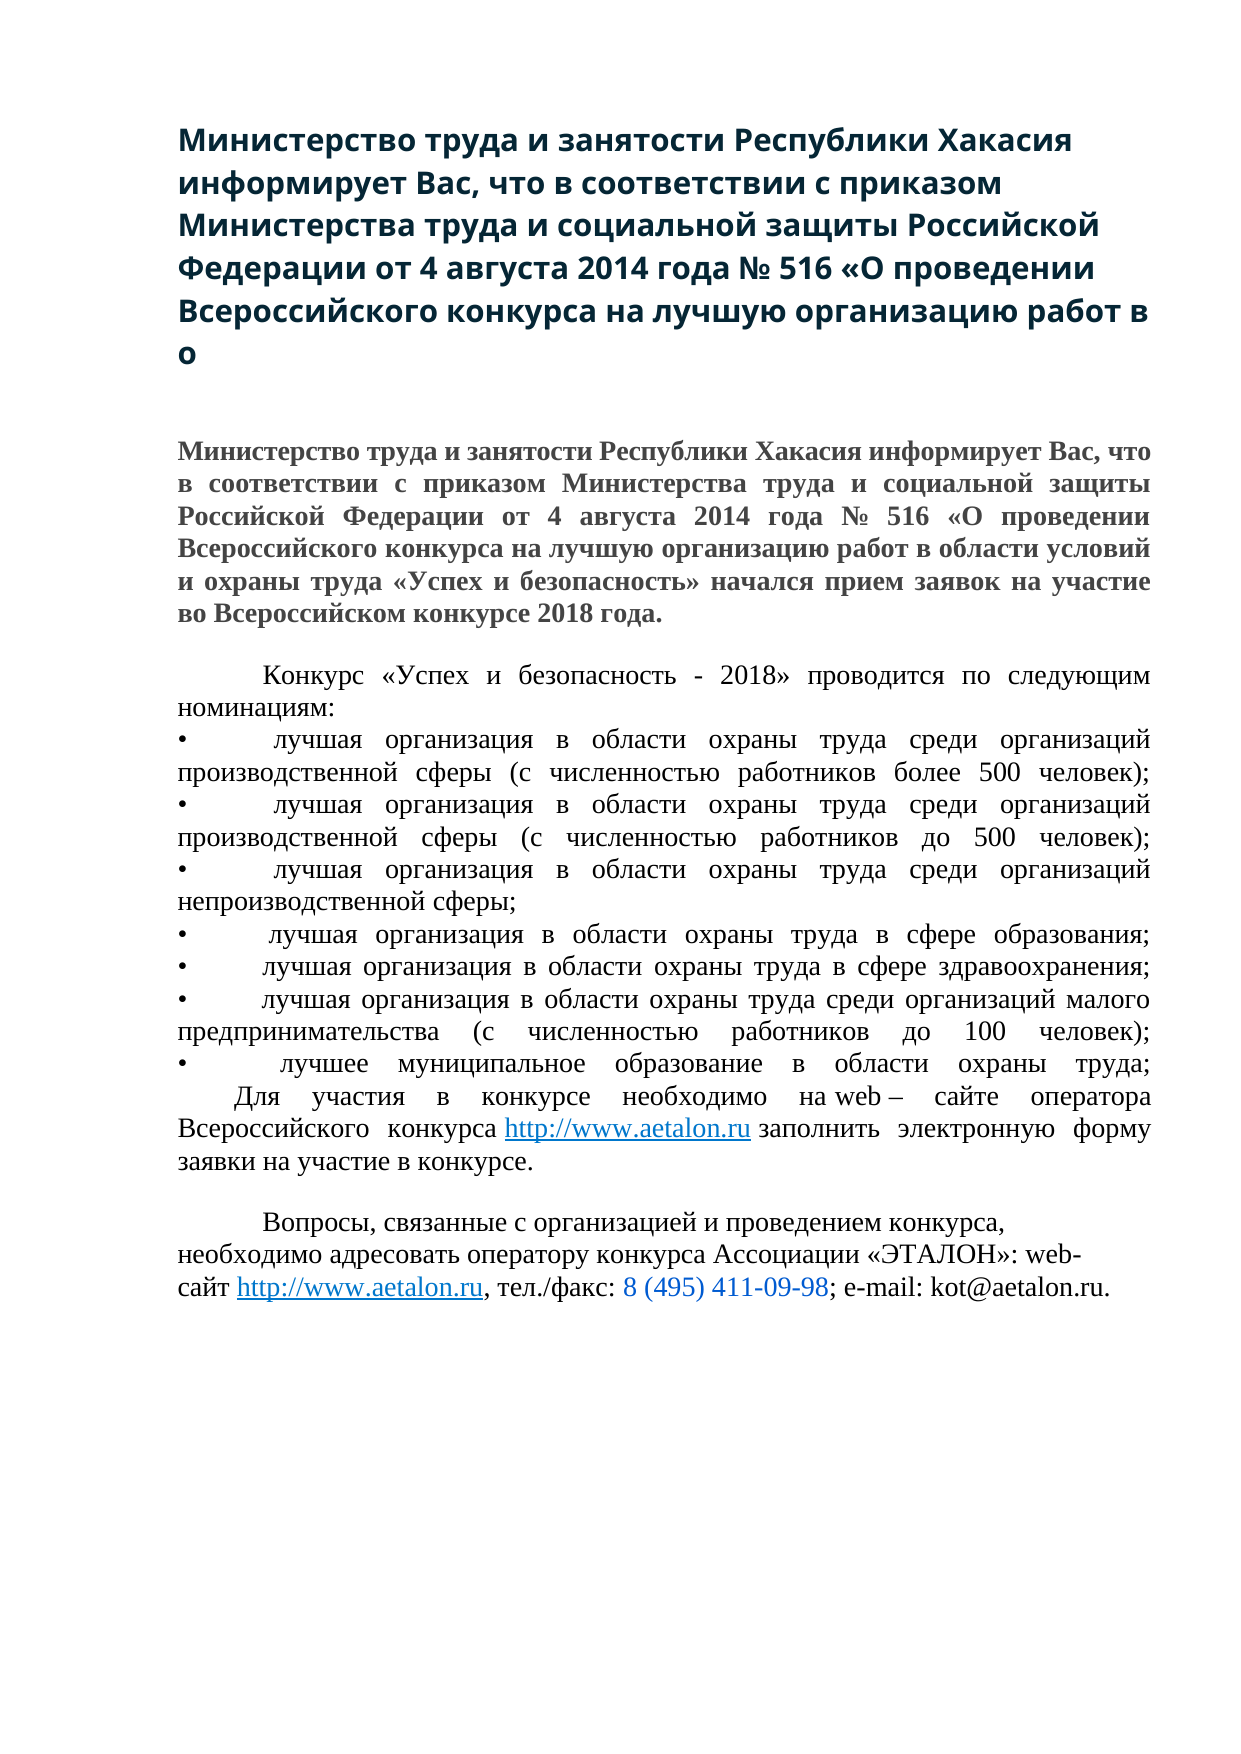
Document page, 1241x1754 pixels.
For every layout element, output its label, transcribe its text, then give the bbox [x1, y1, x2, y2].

text Министерство труда и занятости Республики Хакасия информирует Вас, что в соответствии с приказом Министерства труда и социальной защиты Российской Федерации от 4 августа 2014 года № 516 «О проведении Всероссийского конкурса на лучшую организацию работ в области условий и охраны труда «Успех и безопасность» начался прием заявок на участие во Всероссийском конкурсе 2018 года. [177, 403, 1152, 628]
text Министерство труда и занятости Республики Хакасия информирует Вас, что в соответствии с приказом Министерства труда и социальной защиты Российской Федерации от 4 августа 2014 года № 516 «О проведении Всероссийского конкурса на лучшую организацию работ в о [177, 118, 1152, 374]
text Вопросы, связанные с организацией и проведением конкурса, необходимо адресовать оператору конкурса Ассоциации «ЭТАЛОН»: web-сайт http://www.aetalon.ru, тел./факс: 8 (495) 411-09-98; e-mail: kot@aetalon.ru. [1006, 1205, 1152, 1302]
text Конкурс «Успех и безопасность - 2018» проводится по следующим номинациям: • лучшая организация в области охраны труда среди организаций производственной сферы (с численностью работников более 500 человек); • лучшая организация в области охраны труда среди организаций производственной сферы (с численностью работников до 500 человек); • лучшая организация в области охраны труда среди организаций непроизводственной сферы; • лучшая организация в области охраны труда в сфере образования; • лучшая организация в области охраны труда в сфере здравоохранения; • лучшая организация в области охраны труда среди организаций малого предпринимательства (с численностью работников до 100 человек); • лучшее муниципальное образование в области охраны труда; Для участия в конкурсе необходимо на web – сайте оператора Всероссийского конкурса http://www.aetalon.ru заполнить электронную форму заявки на участие в конкурсе. [177, 658, 1152, 1176]
